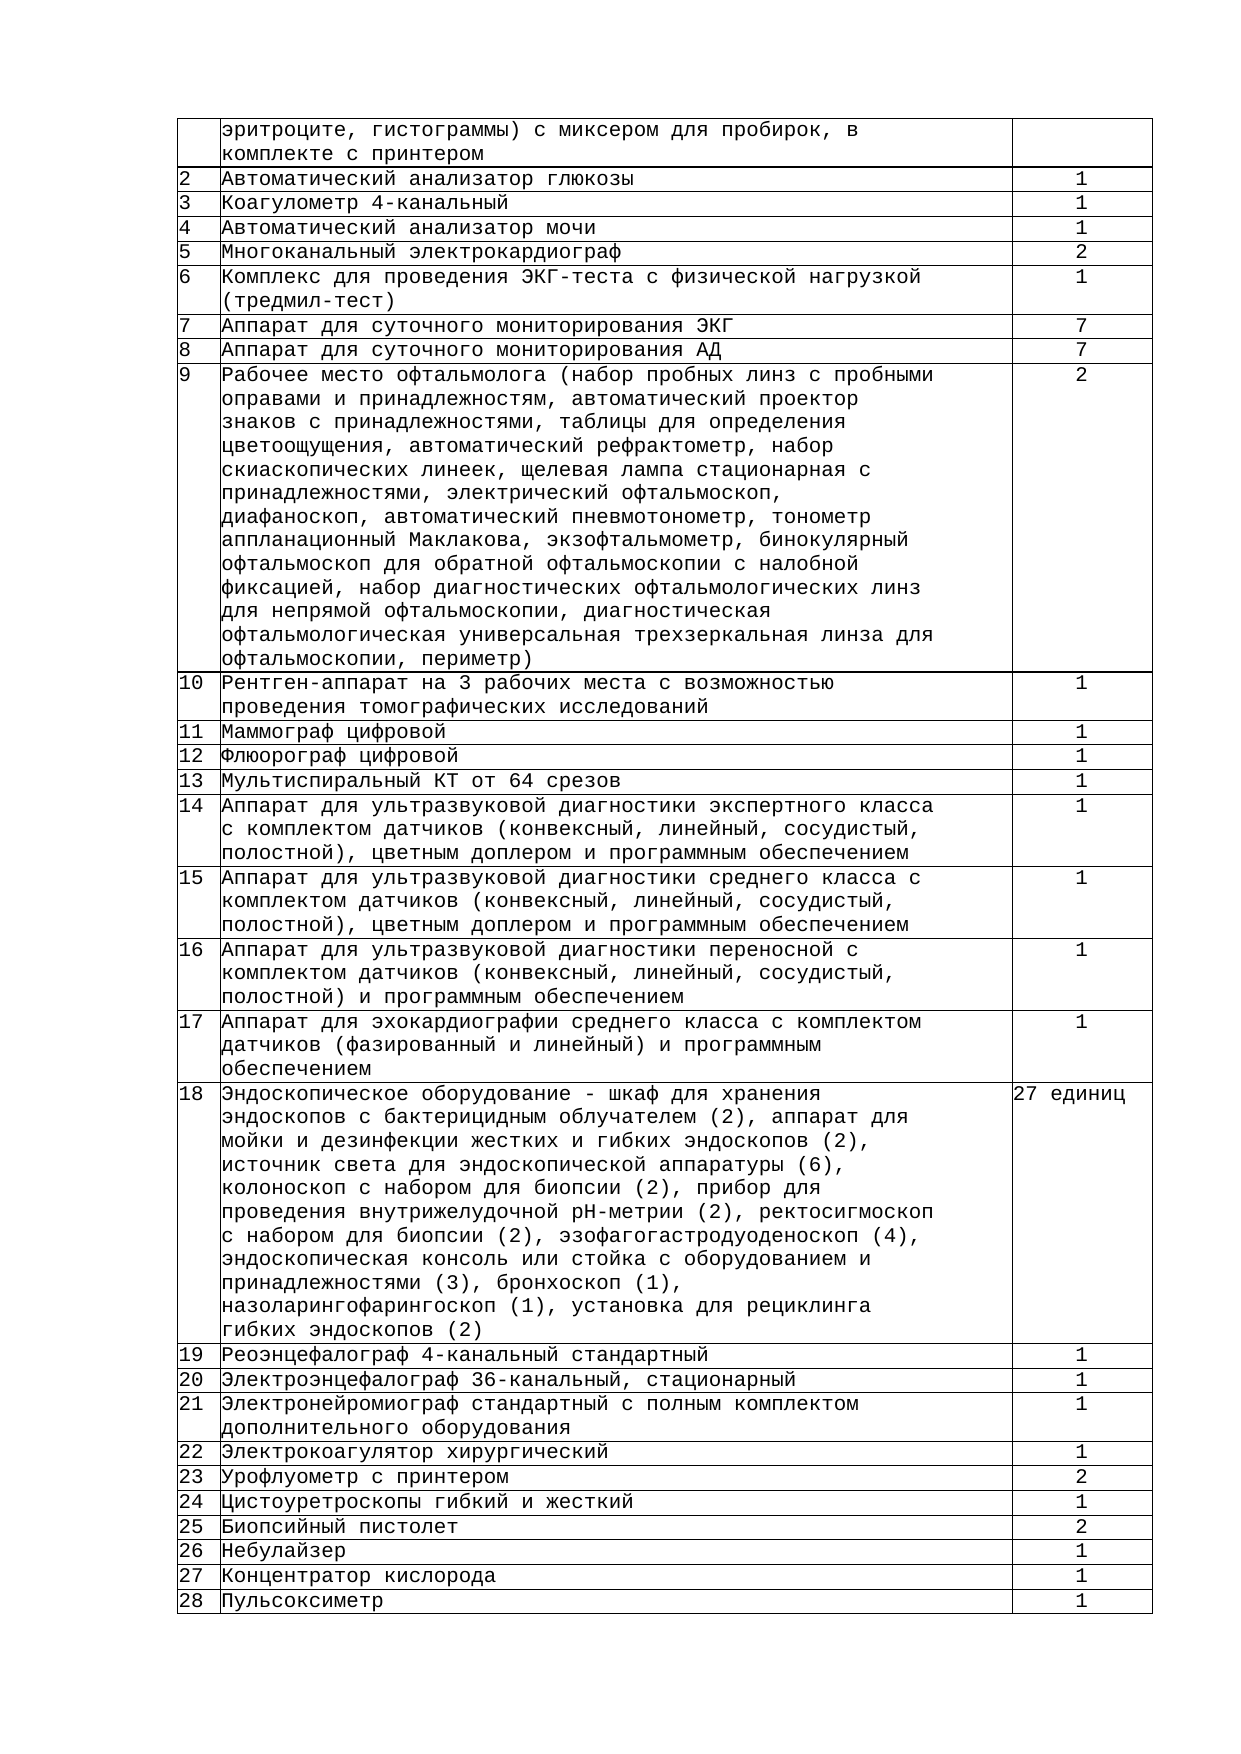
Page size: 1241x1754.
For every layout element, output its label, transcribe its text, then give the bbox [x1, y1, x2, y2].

table_cell 14 [178, 795, 220, 866]
table_cell Аппарат для эхокардиографии среднего класса с комплектом датчиков (фазированный и линейный) и программным обеспечением [221, 1011, 1012, 1082]
table_cell 6 [178, 266, 220, 313]
table_cell 7 [1013, 339, 1152, 363]
table_cell 1 [1013, 1590, 1152, 1613]
table_cell 26 [178, 1540, 220, 1564]
table_cell 16 [178, 939, 220, 1010]
table_cell Флюорограф цифровой [221, 745, 1012, 769]
table_cell 1 [1013, 745, 1152, 769]
table_cell Аппарат для ультразвуковой диагностики среднего класса с комплектом датчиков (конвексный, линейный, сосудистый, полостной), цветным доплером и программным обеспечением [221, 867, 1012, 938]
table_cell 2 [1013, 364, 1152, 671]
table_cell 25 [178, 1516, 220, 1539]
table_cell 1 [1013, 1491, 1152, 1514]
table_cell 12 [178, 745, 220, 769]
table_cell 28 [178, 1590, 220, 1613]
table_cell 8 [178, 339, 220, 363]
table_cell Многоканальный электрокардиограф [221, 242, 1012, 265]
table_cell 15 [178, 867, 220, 938]
table_cell 5 [178, 242, 220, 265]
table_cell 1 [1013, 1369, 1152, 1392]
table_cell 19 [178, 1344, 220, 1367]
table_cell 20 [178, 1369, 220, 1392]
table_cell Концентратор кислорода [221, 1565, 1012, 1589]
table_cell Электрокоагулятор хирургический [221, 1442, 1012, 1465]
table_cell 1 [1013, 770, 1152, 794]
table_cell Урофлуометр с принтером [221, 1466, 1012, 1490]
table_cell 23 [178, 1466, 220, 1490]
table_cell Биопсийный пистолет [221, 1516, 1012, 1539]
table_cell 1 [1013, 266, 1152, 313]
table_cell 2 [1013, 242, 1152, 265]
table_cell 1 [1013, 217, 1152, 241]
table_cell Реоэнцефалограф 4-канальный стандартный [221, 1344, 1012, 1367]
table_cell 1 [178, 119, 220, 166]
table_cell Электроэнцефалограф 36-канальный, стационарный [221, 1369, 1012, 1392]
table_cell 3 [178, 192, 220, 216]
table_cell 11 [178, 721, 220, 744]
table_cell Цистоуретроскопы гибкий и жесткий [221, 1491, 1012, 1514]
table_cell 10 [178, 673, 220, 720]
table_cell Аппарат для суточного мониторирования АД [221, 339, 1012, 363]
table_cell Комплекс для проведения ЭКГ-теста с физической нагрузкой (тредмил-тест) [221, 266, 1012, 313]
table_cell 13 [178, 770, 220, 794]
table_cell 2 [178, 168, 220, 191]
table_cell 18 [178, 1083, 220, 1343]
table_cell 2 [1013, 1466, 1152, 1490]
table_cell 1 [1013, 721, 1152, 744]
table_cell 1 [1013, 673, 1152, 720]
table_cell 1 [1013, 192, 1152, 216]
table_cell Аппарат для суточного мониторирования ЭКГ [221, 315, 1012, 338]
table_cell 2 [1013, 1516, 1152, 1539]
table_cell 1 [1013, 1442, 1152, 1465]
table_cell 1 [1013, 168, 1152, 191]
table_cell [221, 119, 1012, 166]
table_cell 21 [178, 1393, 220, 1441]
table_cell Автоматический анализатор мочи [221, 217, 1012, 241]
table_cell 1 [1013, 1540, 1152, 1564]
table_cell Коагулометр 4-канальный [221, 192, 1012, 216]
table_cell Маммограф цифровой [221, 721, 1012, 744]
table_cell 17 [178, 1011, 220, 1082]
table_cell Пульсоксиметр [221, 1590, 1012, 1613]
table_cell Аппарат для ультразвуковой диагностики переносной с комплектом датчиков (конвексный, линейный, сосудистый, полостной) и программным обеспечением [221, 939, 1012, 1010]
table_cell 27 единиц [1013, 1083, 1152, 1343]
table_cell Рабочее место офтальмолога (набор пробных линз с пробными оправами и принадлежностям, автоматический проектор знаков с принадлежностями, таблицы для определения цветоощущения, автоматический рефрактометр, набор скиаскопических линеек, щелевая лампа стационарная с принадлежностями, электрический офтальмоскоп, диафаноскоп, автоматический пневмотонометр, тонометр аппланационный Маклакова, экзофтальмометр, бинокулярный офтальмоскоп для обратной офтальмоскопии с налобной фиксацией, набор диагностических офтальмологических линз для непрямой офтальмоскопии, диагностическая офтальмологическая универсальная трехзеркальная линза для офтальмоскопии, периметр) [221, 364, 1012, 671]
table_cell Эндоскопическое оборудование - шкаф для хранения эндоскопов с бактерицидным облучателем (2), аппарат для мойки и дезинфекции жестких и гибких эндоскопов (2), источник света для эндоскопической аппаратуры (6), колоноскоп с набором для биопсии (2), прибор для проведения внутрижелудочной pH-метрии (2), ректосигмоскоп с набором для биопсии (2), эзофагогастродуоденоскоп (4), эндоскопическая консоль или стойка с оборудованием и принадлежностями (3), бронхоскоп (1), назоларингофарингоскоп (1), установка для рециклинга гибких эндоскопов (2) [221, 1083, 1012, 1343]
table_cell 7 [1013, 315, 1152, 338]
table_cell 22 [178, 1442, 220, 1465]
table_cell 1 [1013, 119, 1152, 166]
table_cell 1 [1013, 867, 1152, 938]
table_cell Рентген-аппарат на 3 рабочих места с возможностью проведения томографических исследований [221, 673, 1012, 720]
table_cell 1 [1013, 1344, 1152, 1367]
table_cell 9 [178, 364, 220, 671]
table_cell 4 [178, 217, 220, 241]
table_cell Автоматический анализатор глюкозы [221, 168, 1012, 191]
table_cell Аппарат для ультразвуковой диагностики экспертного класса с комплектом датчиков (конвексный, линейный, сосудистый, полостной), цветным доплером и программным обеспечением [221, 795, 1012, 866]
table_cell 1 [1013, 939, 1152, 1010]
table_cell 7 [178, 315, 220, 338]
table_cell Мультиспиральный КТ от 64 срезов [221, 770, 1012, 794]
table_cell 1 [1013, 1393, 1152, 1441]
table_cell Небулайзер [221, 1540, 1012, 1564]
table_cell Электронейромиограф стандартный с полным комплектом дополнительного оборудования [221, 1393, 1012, 1441]
table_cell 27 [178, 1565, 220, 1589]
table_cell 1 [1013, 795, 1152, 866]
table_cell 24 [178, 1491, 220, 1514]
table_cell 1 [1013, 1011, 1152, 1082]
table_cell 1 [1013, 1565, 1152, 1589]
